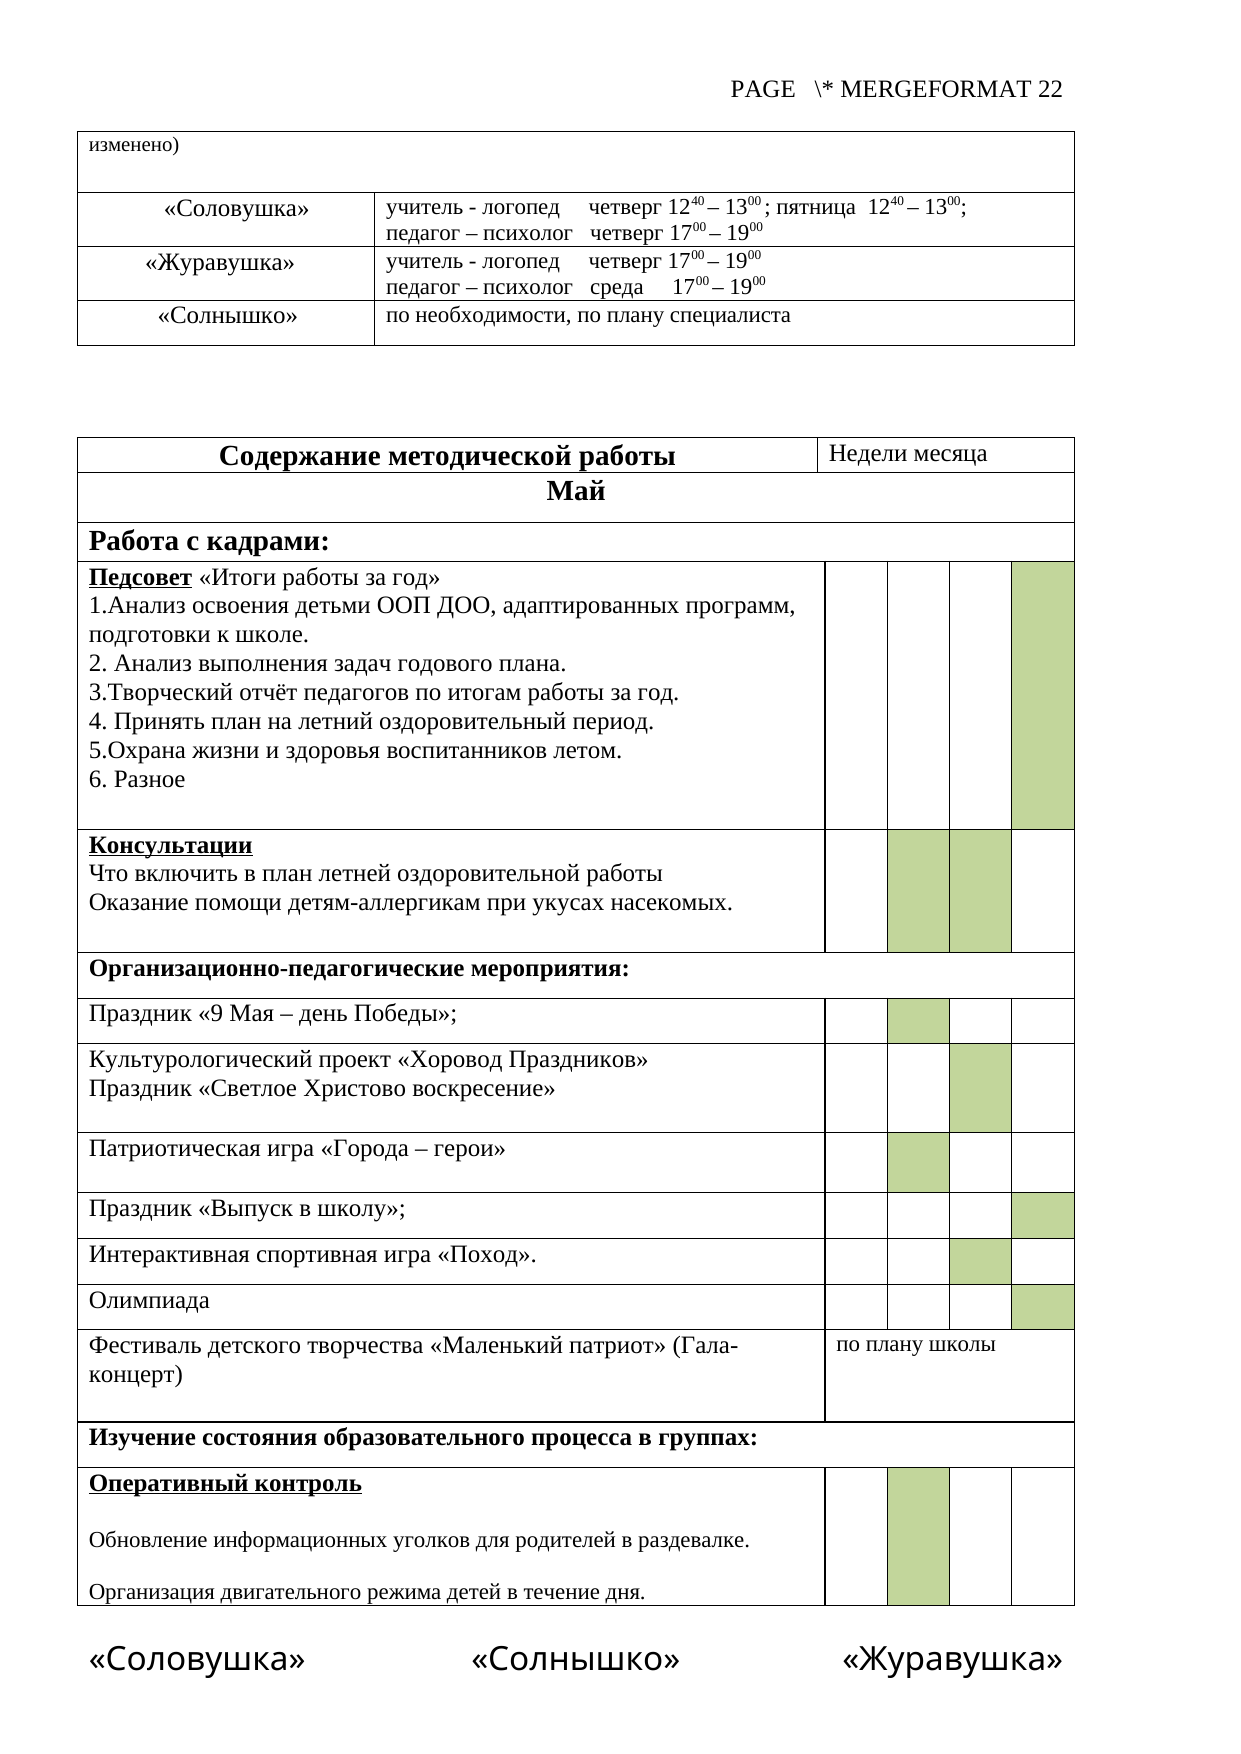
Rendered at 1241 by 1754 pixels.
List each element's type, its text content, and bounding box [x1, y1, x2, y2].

table_cell [888, 830, 949, 952]
table_cell «Солнышко» [78, 301, 374, 345]
table_cell Изучение состояния образовательного процесса в группах: [78, 1423, 1074, 1467]
table_cell Культурологический проект «Хоровод Праздников» Праздник «Светлое Христово воскресение» [78, 1044, 824, 1132]
table_cell [826, 1468, 887, 1605]
table_cell [1012, 1468, 1074, 1605]
table_cell Май [78, 473, 1074, 522]
table_cell [826, 1193, 887, 1238]
table_cell [826, 999, 887, 1043]
table_cell «Соловушка» [78, 193, 374, 246]
table_cell [1012, 1133, 1074, 1192]
table_cell [950, 1239, 1011, 1284]
table_cell [1012, 999, 1074, 1043]
table_cell Праздник «Выпуск в школу»; [78, 1193, 824, 1238]
table_cell Консультации Что включить в план летней оздоровительной работы Оказание помощи детям-аллергикам при укусах насекомых. [78, 830, 824, 952]
table_header Содержание методической работы [78, 438, 817, 472]
table_cell [950, 1133, 1011, 1192]
table_cell [950, 1468, 1011, 1605]
table_cell [950, 562, 1011, 829]
table_cell Фестиваль детского творчества «Маленький патриот» (Гала-концерт) [78, 1330, 824, 1421]
table_cell Оперативный контроль Обновление информационных уголков для родителей в раздевалке. Организация двигательного режима детей в течение дня. [78, 1468, 824, 1605]
table_cell Олимпиада [78, 1285, 824, 1329]
table_cell [950, 1193, 1011, 1238]
table_cell Педсовет «Итоги работы за год» 1.Анализ освоения детьми ООП ДОО, адаптированных программ, подготовки к школе. 2. Анализ выполнения задач годового плана. 3.Творческий отчёт педагогов по итогам работы за год. 4. Принять план на летний оздоровительный период. 5.Охрана жизни и здоровья воспитанников летом. 6. Разное [78, 562, 824, 829]
table_cell [888, 1468, 949, 1605]
table_cell Интерактивная спортивная игра «Поход». [78, 1239, 824, 1284]
table_cell [1012, 1193, 1074, 1238]
table_cell «Журавушка» [78, 247, 374, 299]
table_cell [888, 1044, 949, 1132]
table_cell учитель - логопед четверг 1240 – 1300 ; пятница 1240 – 1300; педагог – психолог четверг 1700 – 1900 [375, 193, 1074, 246]
table_cell [950, 1044, 1011, 1132]
table_cell [950, 830, 1011, 952]
table_cell [950, 1285, 1011, 1329]
table_cell [1012, 1044, 1074, 1132]
table_cell Работа с кадрами: [78, 523, 1074, 561]
table_cell [950, 999, 1011, 1043]
table_cell [888, 562, 949, 829]
table_cell [826, 1285, 887, 1329]
table_cell [888, 1133, 949, 1192]
table_cell [888, 1193, 949, 1238]
table_cell [826, 1133, 887, 1192]
table_cell по необходимости, по плану специалиста [375, 301, 1074, 345]
table_cell Организационно-педагогические мероприятия: [78, 953, 1074, 997]
table_cell по плану школы [826, 1330, 1074, 1421]
table_cell [826, 1239, 887, 1284]
table_cell [826, 830, 887, 952]
table_cell [888, 1285, 949, 1329]
table_cell [888, 999, 949, 1043]
table_cell Праздник «9 Мая – день Победы»; [78, 999, 824, 1043]
table_cell [826, 562, 887, 829]
table_cell [1012, 830, 1074, 952]
table_cell [826, 1044, 887, 1132]
table_cell Патриотическая игра «Города – герои» [78, 1133, 824, 1192]
table_cell [1012, 1285, 1074, 1329]
table_header Недели месяца [818, 438, 1074, 472]
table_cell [78, 132, 1074, 192]
table_cell учитель - логопед четверг 1700 – 1900 педагог – психолог среда 1700 – 1900 [375, 247, 1074, 299]
table_cell [1012, 1239, 1074, 1284]
table_cell [888, 1239, 949, 1284]
table_cell [1012, 562, 1074, 829]
